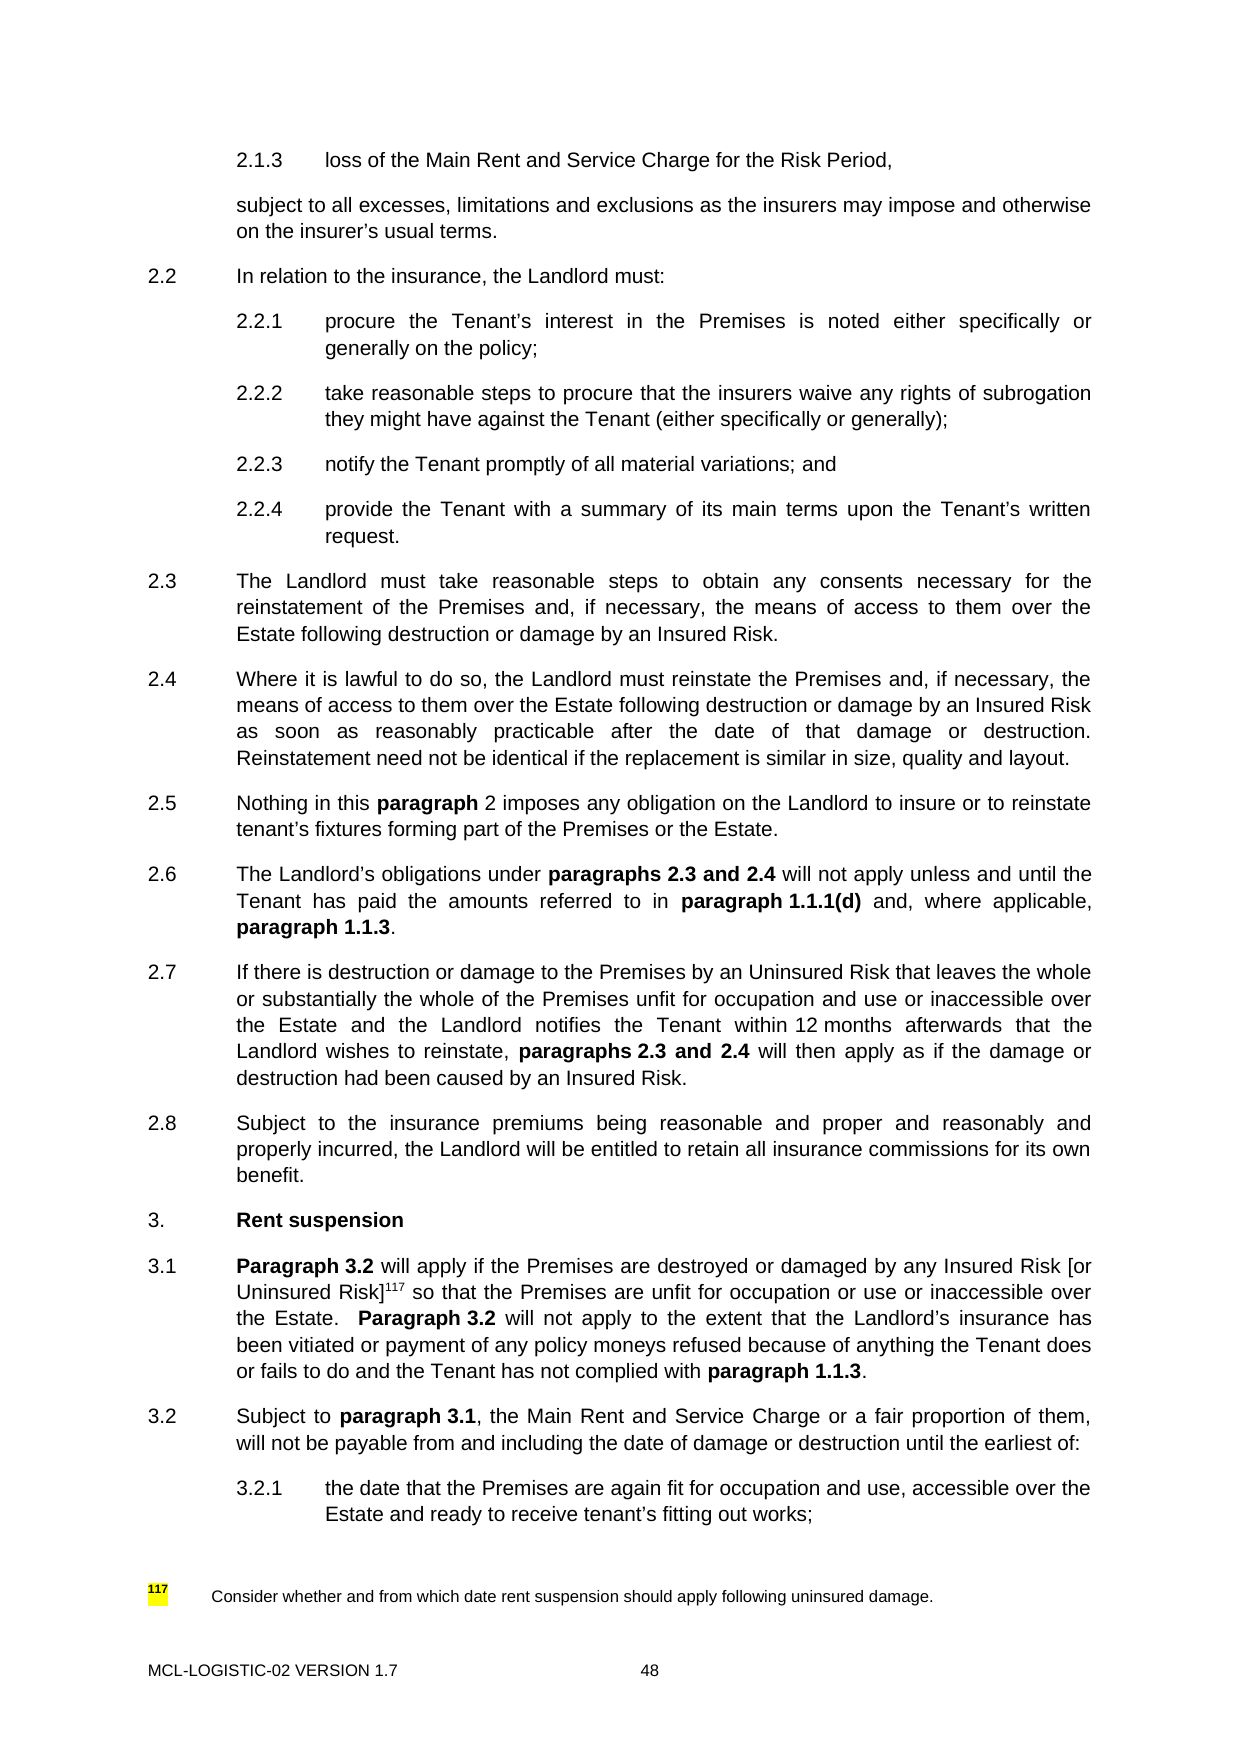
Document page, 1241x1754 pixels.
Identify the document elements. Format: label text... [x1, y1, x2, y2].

text subject to all excesses, limitations and exclusions as the insurers may impose and otherwise on the insurer’s usual terms. [236, 193, 1093, 243]
text The Landlord must take reasonable steps to obtain any consents necessary for the reinstatement of the Premises and, if necessary, the means of access to them over the Estate following destruction or damage by an Insured Risk. [148, 569, 1093, 645]
text take reasonable steps to procure that the insurers waive any rights of subrogation they might have against the Tenant (either specifically or generally); [236, 381, 1093, 431]
text Nothing in this paragraph 2 imposes any obligation on the Landlord to insure or to reinstate tenant’s fixtures forming part of the Premises or the Estate. [148, 791, 1093, 841]
text the date that the Premises are again fit for occupation and use, accessible over the Estate and ready to receive tenant’s fitting out works; [236, 1475, 1093, 1526]
text Paragraph 3.2 will apply if the Premises are destroyed or damaged by any Insured Risk [or Uninsured Risk] so that the Premises are unfit for occupation or use or inaccessible over the Estate. Paragraph 3.2 will not apply to the extent that the Landlord’s insurance has been vitiated or payment of any policy moneys refused because of anything the Tenant does or fails to do and the Tenant has not complied with paragraph 1.1.3. [148, 1253, 1093, 1383]
text If there is destruction or damage to the Premises by an Uninsured Risk that leaves the whole or substantially the whole of the Premises unfit for occupation and use or inaccessible over the Estate and the Landlord notifies the Tenant within 12 months afterwards that the Landlord wishes to reinstate, paragraphs 2.3 and 2.4 will then apply as if the damage or destruction had been caused by an Insured Risk. [148, 960, 1093, 1089]
text The Landlord’s obligations under paragraphs 2.3 and 2.4 will not apply unless and until the Tenant has paid the amounts referred to in paragraph 1.1.1(d) and, where applicable, paragraph 1.1.3. [148, 862, 1093, 939]
text Subject to paragraph 3.1, the Main Rent and Service Charge or a fair proportion of them, will not be payable from and including the date of damage or destruction until the earliest of: [148, 1404, 1093, 1454]
text Where it is lawful to do so, the Landlord must reinstate the Premises and, if necessary, the means of access to them over the Estate following destruction or damage by an Insured Risk as soon as reasonably practicable after the date of that damage or destruction. Reinstatement need not be identical if the replacement is similar in size, quality and layout. [148, 667, 1093, 769]
text loss of the Main Rent and Service Charge for the Risk Period, [236, 148, 1093, 172]
text Rent suspension [148, 1208, 1093, 1232]
text procure the Tenant’s interest in the Premises is noted either specifically or generally on the policy; [236, 309, 1093, 359]
text In relation to the insurance, the Landlord must: [148, 264, 1093, 288]
text notify the Tenant promptly of all material variations; and [236, 452, 1093, 476]
text Subject to the insurance premiums being reasonable and proper and reasonably and properly incurred, the Landlord will be entitled to retain all insurance commissions for its own benefit. [148, 1111, 1093, 1187]
text provide the Tenant with a summary of its main terms upon the Tenant’s written request. [236, 497, 1093, 548]
